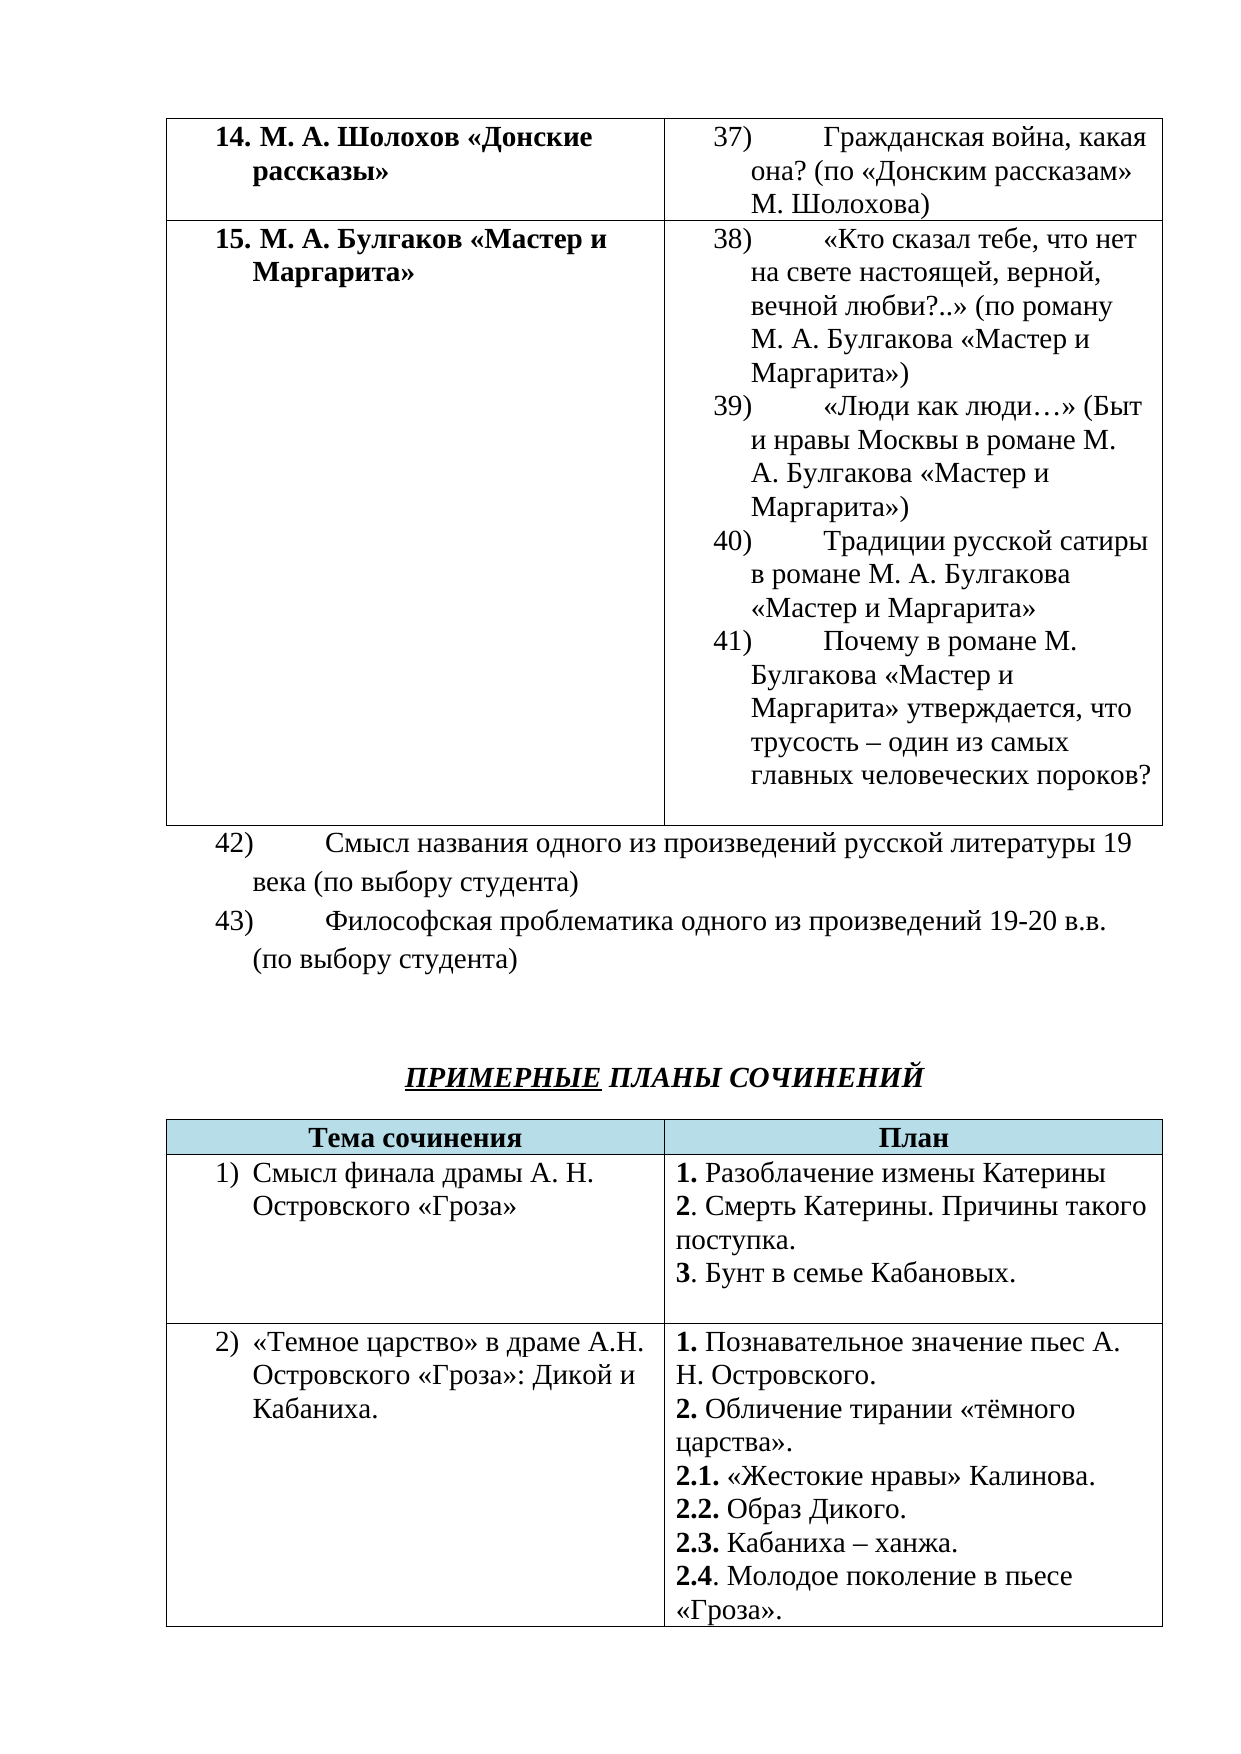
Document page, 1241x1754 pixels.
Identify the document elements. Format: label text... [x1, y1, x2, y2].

table_cell М. А. Булгаков «Мастер и Маргарита» [167, 221, 664, 824]
table_cell «Кто сказал тебе, что нет на свете настоящей, верной, вечной любви?..» (по роману М. А. Булгакова «Мастер и Маргарита») «Люди как люди…» (Быт и нравы Москвы в романе М. А. Булгакова «Мастер и Маргарита») Традиции русской сатиры в романе М. А. Булгакова «Мастер и Маргарита» Почему в романе М. Булгакова «Мастер и Маргарита» утверждается, что трусость – один из самых главных человеческих пороков? [665, 221, 1162, 824]
list Смысл названия одного из произведений русской литературы 19 века (по выбору студента) [215, 826, 1152, 898]
table_cell Смысл финала драмы А. Н. Островского «Гроза» [167, 1155, 664, 1323]
table_header План [665, 1120, 1162, 1154]
table_cell 1. Разоблачение измены Катерины 2. Смерть Катерины. Причины такого поступка. 3. Бунт в семье Кабановых. [665, 1155, 1162, 1323]
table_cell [665, 1324, 1162, 1626]
table_cell Гражданская война, какая она? (по «Донским рассказам» М. Шолохова) [665, 119, 1162, 220]
list Философская проблематика одного из произведений 19-20 в.в. (по выбору студента) [215, 903, 1152, 975]
text ПРИМЕРНЫЕ ПЛАНЫ СОЧИНЕНИЙ [177, 1060, 1152, 1093]
table_header Тема сочинения [167, 1120, 664, 1154]
table_cell М. А. Шолохов «Донские рассказы» [167, 119, 664, 220]
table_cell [167, 1324, 664, 1626]
